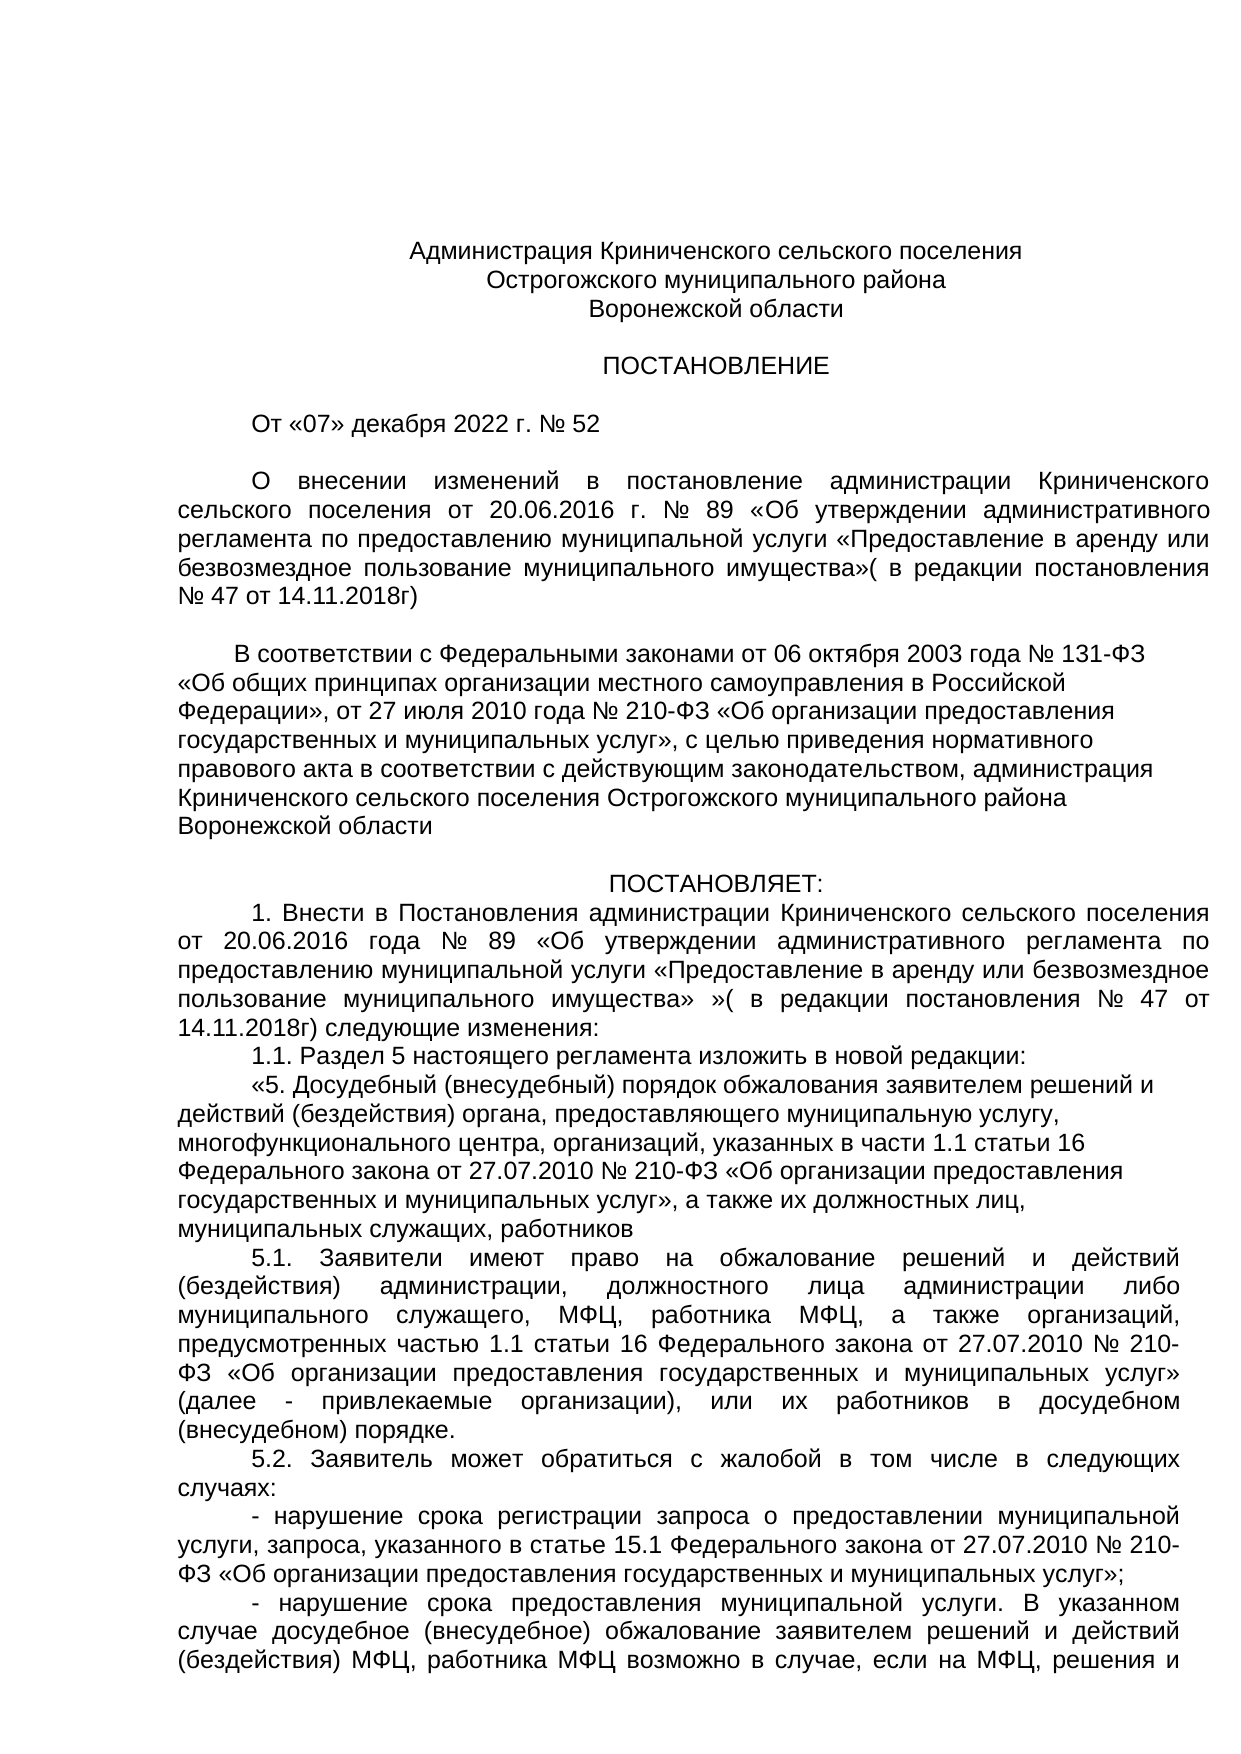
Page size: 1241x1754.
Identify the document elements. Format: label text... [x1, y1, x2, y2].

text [177, 1587, 1181, 1674]
text Администрация Криниченского сельского поселения [177, 236, 1181, 265]
text В соответствии с Федеральными законами от 06 октября 2003 года № 131-ФЗ «Об общих принципах организации местного самоуправления в Российской Федерации», от 27 июля 2010 года № 210-ФЗ «Об организации предоставления государственных и муниципальных услуг», с целью приведения нормативного правового акта в соответствии с действующим законодательством, администрация Криниченского сельского поселения Острогожского муниципального района Воронежской области [177, 639, 1181, 840]
text ПОСТАНОВЛЕНИЕ [177, 351, 1181, 380]
text ПОСТАНОВЛЯЕТ: [177, 869, 1181, 897]
text 5.1. Заявители имеют право на обжалование решений и действий (бездействия) администрации, должностного лица администрации либо муниципального служащего, МФЦ, работника МФЦ, а также организаций, предусмотренных частью 1.1 статьи 16 Федерального закона от 27.07.2010 № 210-ФЗ «Об организации предоставления государственных и муниципальных услуг» (далее - привлекаемые организации), или их работников в досудебном (внесудебном) порядке. [177, 1242, 1181, 1444]
text «5. Досудебный (внесудебный) порядок обжалования заявителем решений и действий (бездействия) органа, предоставляющего муниципальную услугу, многофункционального центра, организаций, указанных в части 1.1 статьи 16 Федерального закона от 27.07.2010 № 210-ФЗ «Об организации предоставления государственных и муниципальных услуг», а также их должностных лиц, муниципальных служащих, работников [177, 1070, 1181, 1242]
text Воронежской области [177, 294, 1181, 322]
text О внесении изменений в постановление администрации Криниченского сельского поселения от 20.06.2016 г. № 89 «Об утверждении административного регламента по предоставлению муниципальной услуги «Предоставление в аренду или безвозмездное пользование муниципального имущества»( в редакции постановления № 47 от 14.11.2018г) [177, 466, 1211, 610]
text 1.1. Раздел 5 настоящего регламента изложить в новой редакции: [177, 1041, 1181, 1070]
text 1. Внести в Постановления администрации Криниченского сельского поселения от 20.06.2016 года № 89 «Об утверждении административного регламента по предоставлению муниципальной услуги «Предоставление в аренду или безвозмездное пользование муниципального имущества» »( в редакции постановления № 47 от 14.11.2018г) следующие изменения: [177, 897, 1211, 1041]
text Острогожского муниципального района [177, 265, 1181, 294]
text 5.2. Заявитель может обратиться с жалобой в том числе в следующих случаях: [177, 1444, 1181, 1501]
text - нарушение срока регистрации запроса о предоставлении муниципальной услуги, запроса, указанного в статье 15.1 Федерального закона от 27.07.2010 № 210-ФЗ «Об организации предоставления государственных и муниципальных услуг»; [177, 1501, 1181, 1587]
text От «07» декабря 2022 г. № 52 [177, 409, 1181, 437]
